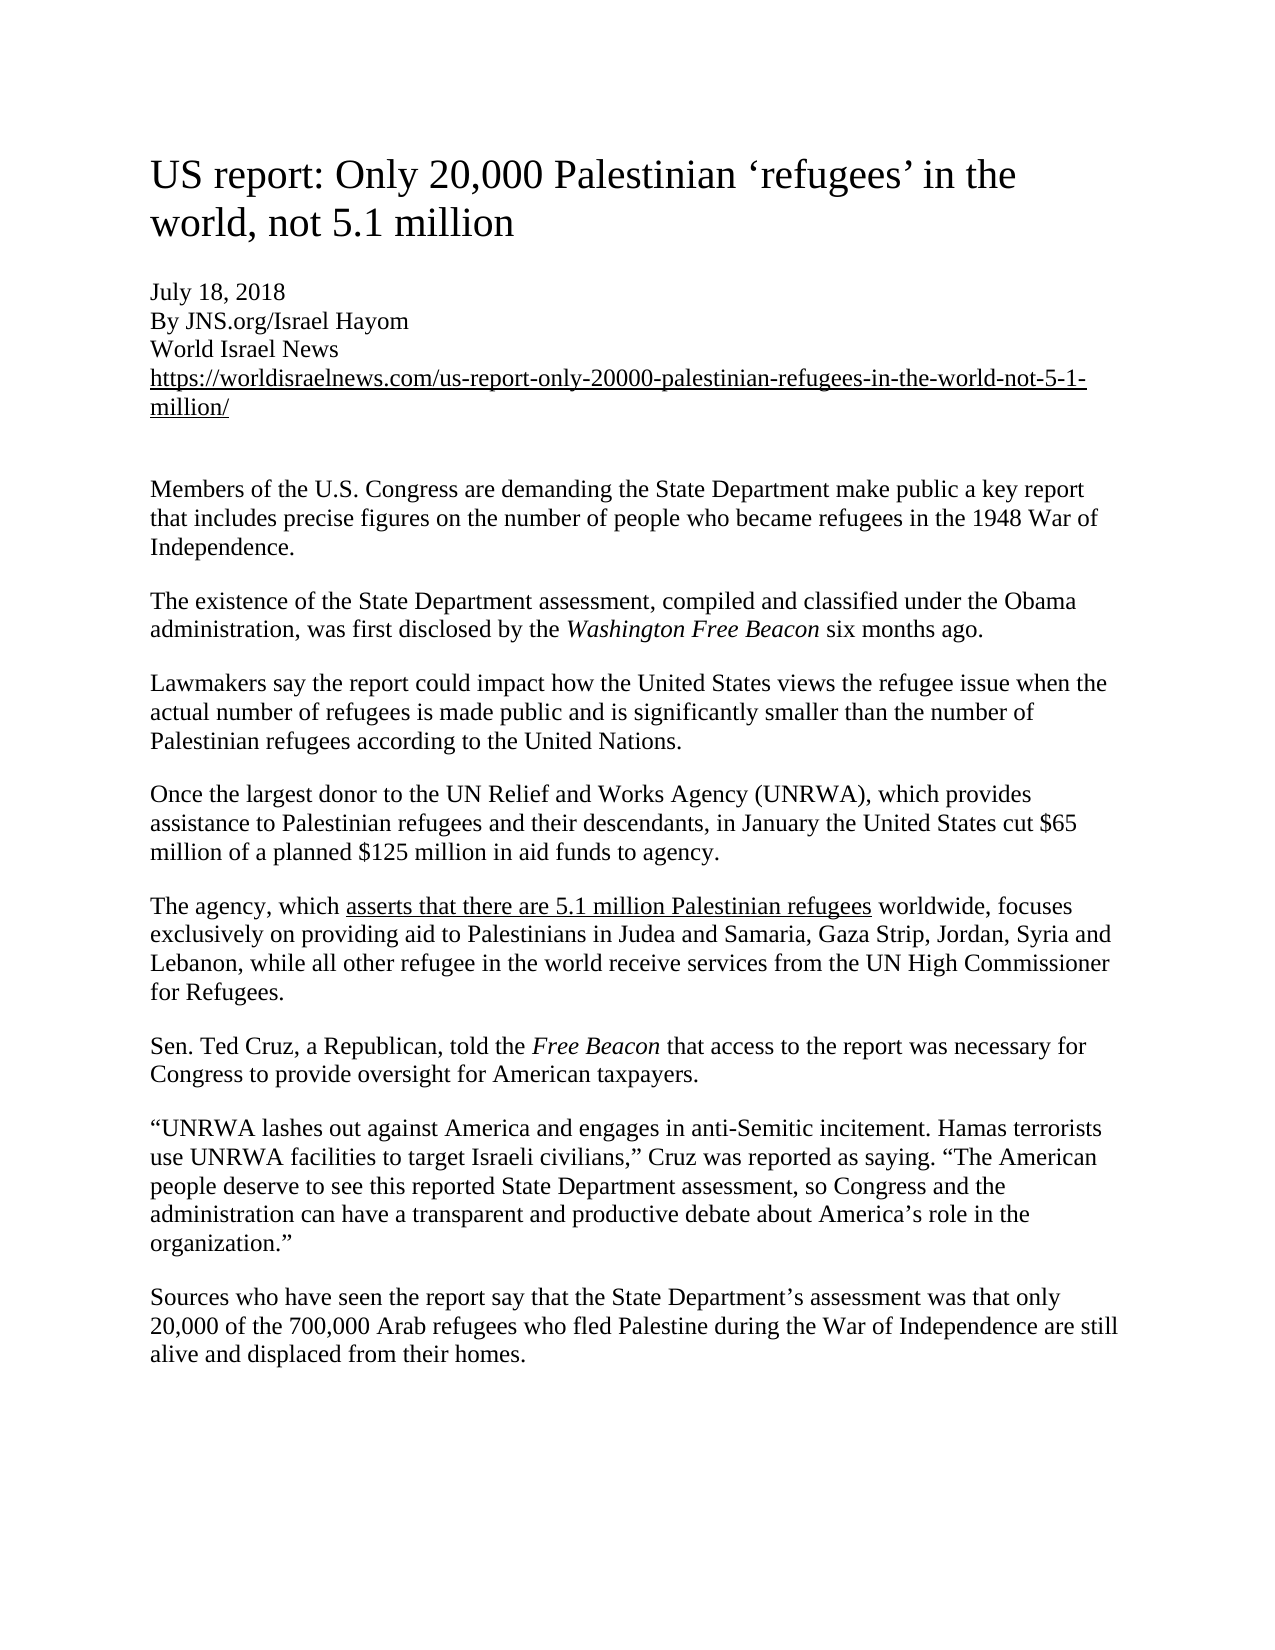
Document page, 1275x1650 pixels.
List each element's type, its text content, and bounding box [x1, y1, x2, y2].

text The existence of the State Department assessment, compiled and classified under the Obama administration, was first disclosed by the Washington Free Beacon six months ago. [150, 586, 1125, 643]
text World Israel News [150, 334, 1125, 363]
text Sources who have seen the report say that the State Department’s assessment was that only 20,000 of the 700,000 Arab refugees who fled Palestine during the War of Independence are still alive and displaced from their homes. [150, 1282, 1125, 1368]
text Sen. Ted Cruz, a Republican, told the Free Beacon that access to the report was necessary for Congress to provide oversight for American taxpayers. [150, 1031, 1125, 1088]
text https://worldisraelnews.com/us-report-only-20000-palestinian-refugees-in-the-world-not-5-1-million/ [150, 363, 1125, 421]
text Lawmakers say the report could impact how the United States views the refugee issue when the actual number of refugees is made public and is significantly smaller than the number of Palestinian refugees according to the United Nations. [150, 668, 1125, 754]
text Once the largest donor to the UN Relief and Works Agency (UNRWA), which provides assistance to Palestinian refugees and their descendants, in January the United States cut $65 million of a planned $125 million in aid funds to agency. [150, 779, 1125, 866]
text July 18, 2018 [150, 277, 1125, 306]
text US report: Only 20,000 Palestinian ‘refugees’ in the world, not 5.1 million [150, 150, 1125, 246]
text The agency, which asserts that there are 5.1 million Palestinian refugees worldwide, focuses exclusively on providing aid to Palestinians in Judea and Samaria, Gaza Strip, Jordan, Syria and Lebanon, while all other refugee in the world receive services from the UN High Commissioner for Refugees. [150, 891, 1125, 1006]
text By JNS.org/Israel Hayom [150, 306, 1125, 334]
text “UNRWA lashes out against America and engages in anti-Semitic incitement. Hamas terrorists use UNRWA facilities to target Israeli civilians,” Cruz was reported as saying. “The American people deserve to see this reported State Department assessment, so Congress and the administration can have a transparent and productive debate about America’s role in the organization.” [150, 1113, 1125, 1257]
text Members of the U.S. Congress are demanding the State Department make public a key report that includes precise figures on the number of people who became refugees in the 1948 War of Independence. [150, 474, 1125, 561]
